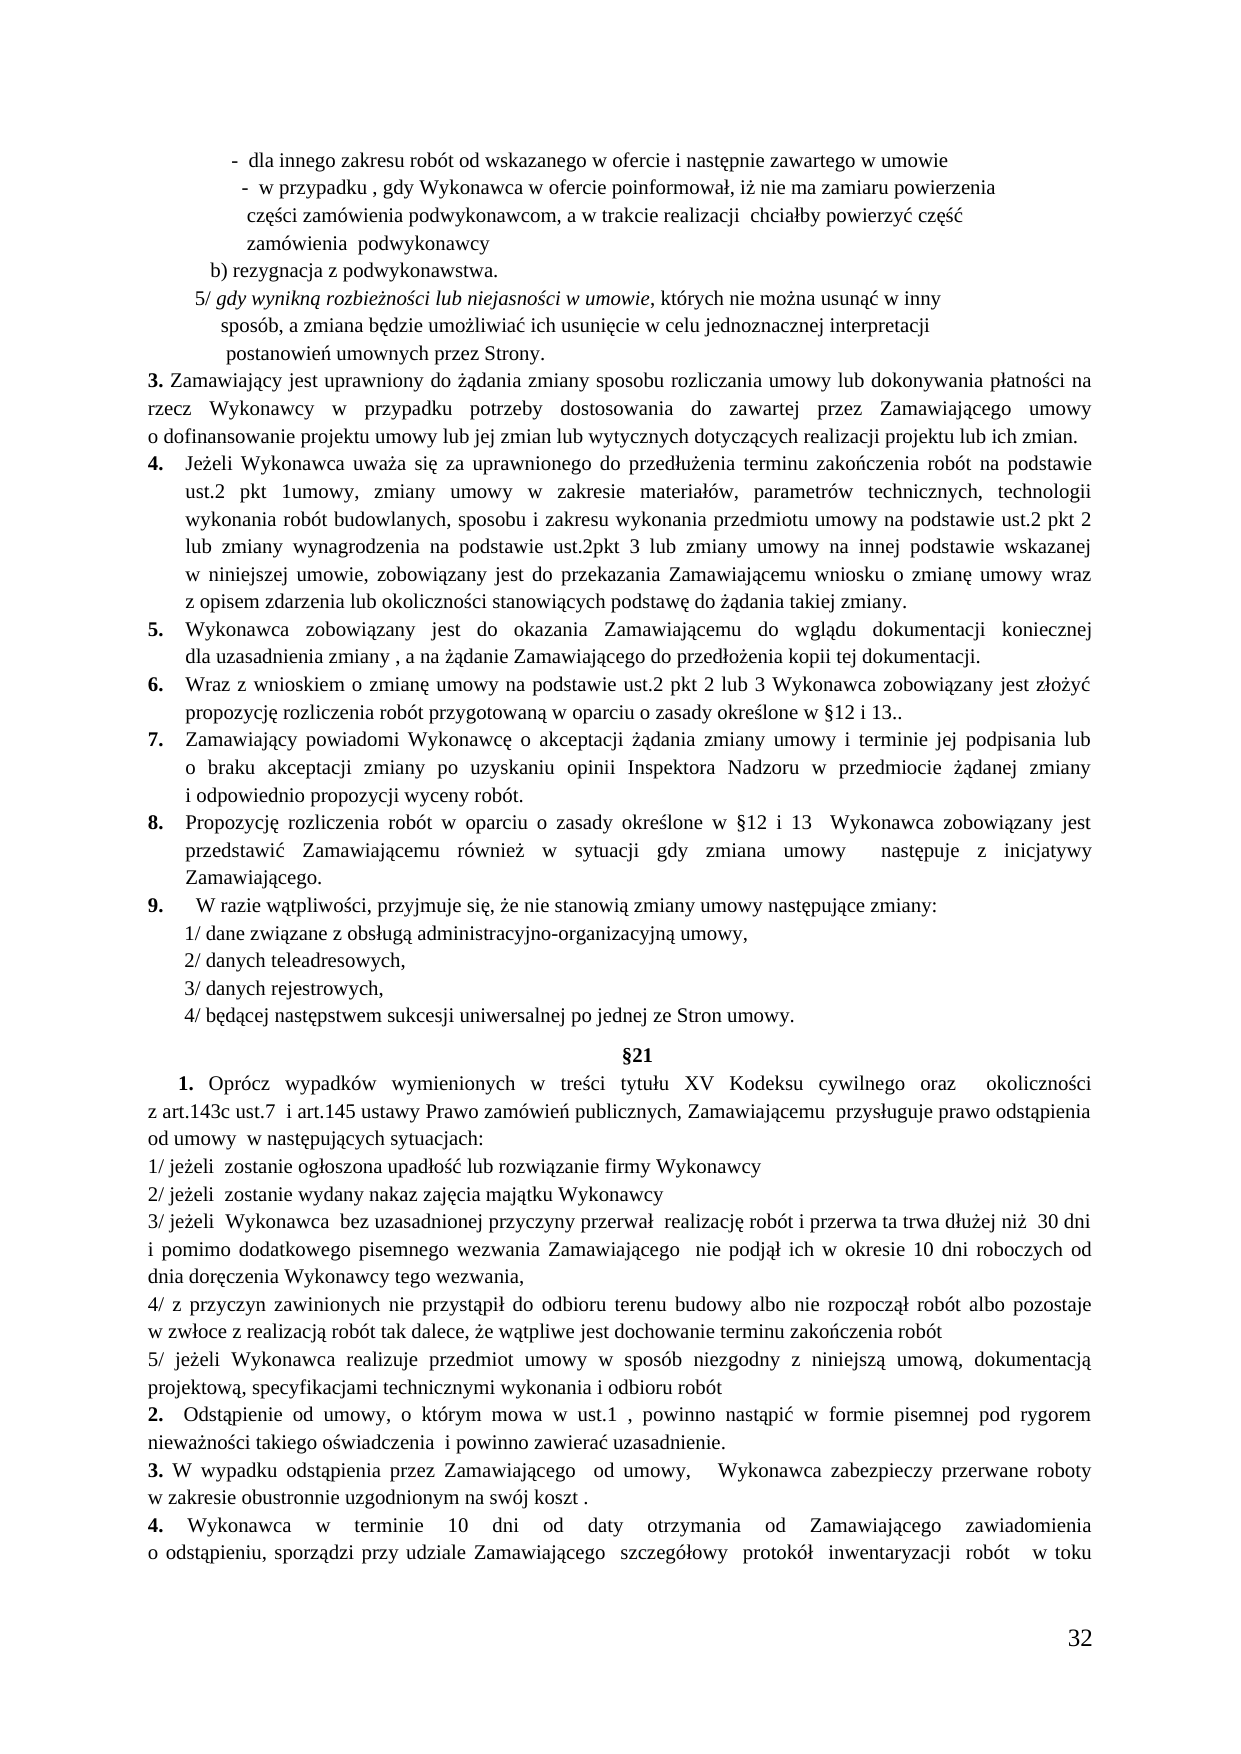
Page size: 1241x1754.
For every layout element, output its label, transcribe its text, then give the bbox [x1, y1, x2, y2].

list Zamawiający powiadomi Wykonawcę o akceptacji żądania zmiany umowy i terminie jej podpisania lub o braku akceptacji zmiany po uzyskaniu opinii Inspektora Nadzoru w przedmiocie żądanej zmiany i odpowiednio propozycji wyceny robót. [148, 727, 1093, 807]
text §21 [148, 1043, 1093, 1067]
text 5/ jeżeli Wykonawca realizuje przedmiot umowy w sposób niezgodny z niniejszą umową, dokumentacją projektową, specyfikacjami technicznymi wykonania i odbioru robót [148, 1347, 1093, 1399]
list Propozycję rozliczenia robót w oparciu o zasady określone w §12 i 13 Wykonawca zobowiązany jest przedstawić Zamawiającemu również w sytuacji gdy zmiana umowy następuje z inicjatywy Zamawiającego. [148, 810, 1093, 889]
text 1. Oprócz wypadków wymienionych w treści tytułu XV Kodeksu cywilnego oraz okoliczności z art.143c ust.7 i art.145 ustawy Prawo zamówień publicznych, Zamawiającemu przysługuje prawo odstąpienia od umowy w następujących sytuacjach: [148, 1071, 1093, 1150]
text 1/ jeżeli zostanie ogłoszona upadłość lub rozwiązanie firmy Wykonawcy [148, 1154, 1093, 1178]
text 2/ jeżeli zostanie wydany nakaz zajęcia majątku Wykonawcy [148, 1181, 1093, 1206]
text postanowień umownych przez Strony. [148, 341, 1093, 365]
text b) rezygnacja z podwykonawstwa. [148, 258, 1093, 282]
list 2. Odstąpienie od umowy, o którym mowa w ust.1 , powinno nastąpić w formie pisemnej pod rygorem nieważności takiego oświadczenia i powinno zawierać uzasadnienie. [148, 1402, 1093, 1454]
text - dla innego zakresu robót od wskazanego w ofercie i następnie zawartego w umowie [148, 148, 1093, 172]
list Jeżeli Wykonawca uważa się za uprawnionego do przedłużenia terminu zakończenia robót na podstawie ust.2 pkt 1umowy, zmiany umowy w zakresie materiałów, parametrów technicznych, technologii wykonania robót budowlanych, sposobu i zakresu wykonania przedmiotu umowy na podstawie ust.2 pkt 2 lub zmiany wynagrodzenia na podstawie ust.2pkt 3 lub zmiany umowy na innej podstawie wskazanej w niniejszej umowie, zobowiązany jest do przekazania Zamawiającemu wniosku o zmianę umowy wraz z opisem zdarzenia lub okoliczności stanowiących podstawę do żądania takiej zmiany. [148, 451, 1093, 613]
text 3/ danych rejestrowych, [148, 976, 1093, 1000]
text 2/ danych teleadresowych, [148, 948, 1093, 972]
text 4/ będącej następstwem sukcesji uniwersalnej po jednej ze Stron umowy. [148, 1003, 1093, 1027]
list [148, 1513, 1093, 1564]
list Wykonawca zobowiązany jest do okazania Zamawiającemu do wglądu dokumentacji koniecznej dla uzasadnienia zmiany , a na żądanie Zamawiającego do przedłożenia kopii tej dokumentacji. [148, 617, 1093, 668]
text 1/ dane związane z obsługą administracyjno-organizacyjną umowy, [148, 921, 1093, 944]
list 3. Zamawiający jest uprawniony do żądania zmiany sposobu rozliczania umowy lub dokonywania płatności na rzecz Wykonawcy w przypadku potrzeby dostosowania do zawartej przez Zamawiającego umowy o dofinansowanie projektu umowy lub jej zmian lub wytycznych dotyczących realizacji projektu lub ich zmian. [148, 368, 1093, 448]
list 3. W wypadku odstąpienia przez Zamawiającego od umowy, Wykonawca zabezpieczy przerwane roboty w zakresie obustronnie uzgodnionym na swój koszt . [148, 1457, 1093, 1509]
list Wraz z wnioskiem o zmianę umowy na podstawie ust.2 pkt 2 lub 3 Wykonawca zobowiązany jest złożyć propozycję rozliczenia robót przygotowaną w oparciu o zasady określone w §12 i 13.. [148, 672, 1093, 724]
text sposób, a zmiana będzie umożliwiać ich usunięcie w celu jednoznacznej interpretacji [148, 313, 1093, 337]
text zamówienia podwykonawcy [148, 230, 1093, 254]
list W razie wątpliwości, przyjmuje się, że nie stanowią zmiany umowy następujące zmiany: [148, 893, 1093, 917]
text - w przypadku , gdy Wykonawca w ofercie poinformował, iż nie ma zamiaru powierzenia [148, 175, 1093, 199]
text 5/ gdy wynikną rozbieżności lub niejasności w umowie, których nie można usunąć w inny [148, 286, 1093, 310]
text 3/ jeżeli Wykonawca bez uzasadnionej przyczyny przerwał realizację robót i przerwa ta trwa dłużej niż 30 dni i pomimo dodatkowego pisemnego wezwania Zamawiającego nie podjął ich w okresie 10 dni roboczych od dnia doręczenia Wykonawcy tego wezwania, [148, 1209, 1093, 1288]
text 4/ z przyczyn zawinionych nie przystąpił do odbioru terenu budowy albo nie rozpoczął robót albo pozostaje w zwłoce z realizacją robót tak dalece, że wątpliwe jest dochowanie terminu zakończenia robót [148, 1292, 1093, 1343]
text części zamówienia podwykonawcom, a w trakcie realizacji chciałby powierzyć część [148, 203, 1093, 227]
